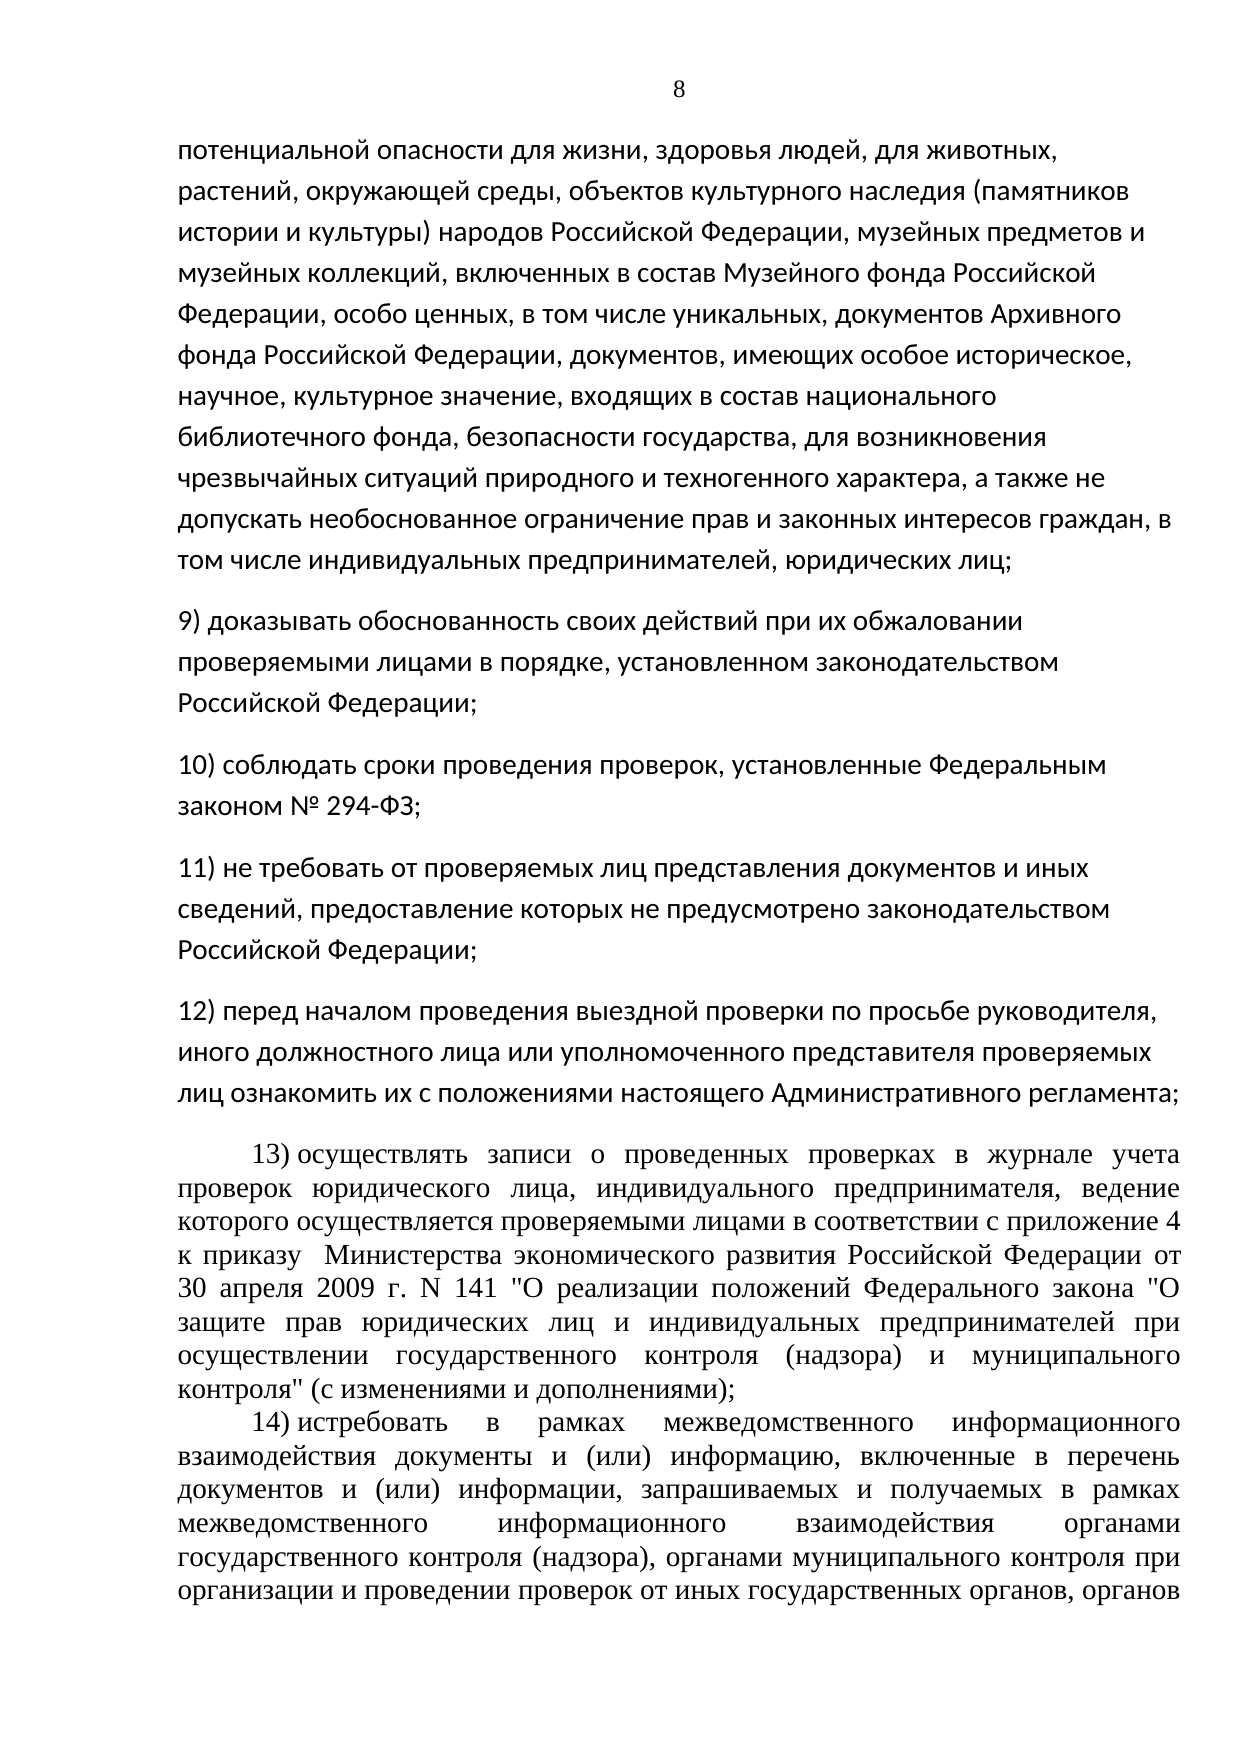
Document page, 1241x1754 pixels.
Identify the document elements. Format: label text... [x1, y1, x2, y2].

text 13) осуществлять записи о проведенных проверках в журнале учета проверок юридического лица, индивидуального предпринимателя, ведение которого осуществляется проверяемыми лицами в соответствии с приложение 4 к приказу Министерства экономического развития Российской Федерации от 30 апреля 2009 г. N 141 "О реализации положений Федерального закона "О защите прав юридических лиц и индивидуальных предпринимателей при осуществлении государственного контроля (надзора) и муниципального контроля" (с изменениями и дополнениями); [177, 1136, 1181, 1404]
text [177, 1404, 1181, 1606]
